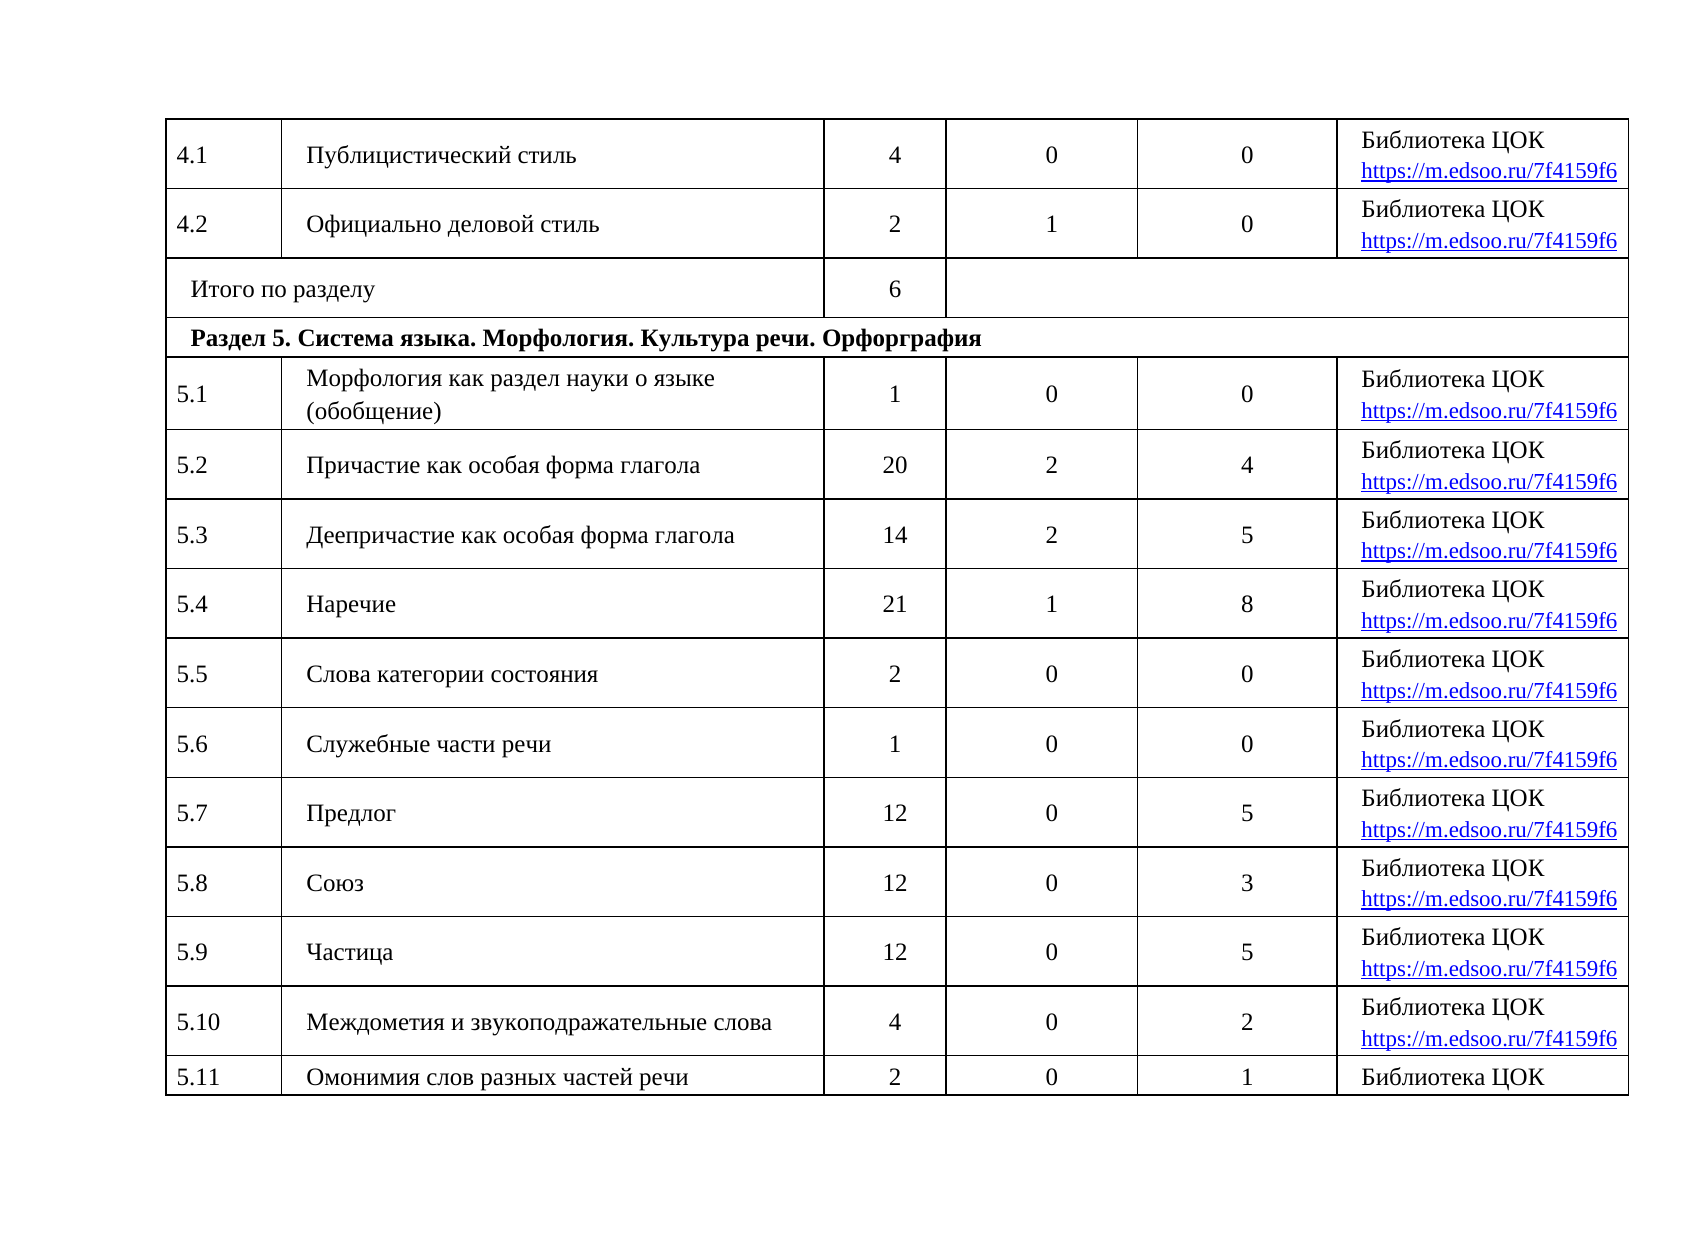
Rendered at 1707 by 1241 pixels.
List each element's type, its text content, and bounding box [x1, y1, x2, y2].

table_cell Библиотека ЦОК https://m.edsoo.ru/7f4159f6 [1338, 639, 1628, 707]
table_cell 20 [825, 430, 945, 498]
table_cell Библиотека ЦОК https://m.edsoo.ru/7f4159f6 [1338, 500, 1628, 568]
table_cell 5.4 [167, 569, 281, 637]
table_cell 5 [1138, 917, 1336, 985]
table_cell 4.1 [167, 120, 281, 188]
table_cell 0 [947, 1056, 1137, 1094]
table_cell 1 [825, 358, 945, 428]
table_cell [1338, 1056, 1628, 1094]
table_cell Официально деловой стиль [282, 189, 823, 257]
table_cell Итого по разделу [167, 259, 823, 317]
table_cell 14 [825, 500, 945, 568]
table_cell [282, 1056, 823, 1094]
table_cell 2 [825, 189, 945, 257]
table_cell 0 [1138, 639, 1336, 707]
table_cell 5.8 [167, 848, 281, 916]
table_cell Библиотека ЦОК https://m.edsoo.ru/7f4159f6 [1338, 708, 1628, 776]
table_cell 0 [947, 917, 1137, 985]
table_cell 2 [947, 500, 1137, 568]
table_cell 12 [825, 848, 945, 916]
table_cell 2 [1138, 987, 1336, 1055]
table_cell Библиотека ЦОК https://m.edsoo.ru/7f4159f6 [1338, 917, 1628, 985]
table_cell Публицистический стиль [282, 120, 823, 188]
table_cell 0 [1138, 120, 1336, 188]
table_cell 0 [1138, 189, 1336, 257]
table_cell 0 [1138, 708, 1336, 776]
table_cell 4 [1138, 430, 1336, 498]
table_cell 0 [947, 708, 1137, 776]
table_cell 0 [947, 778, 1137, 846]
table_cell 2 [825, 639, 945, 707]
table_cell Библиотека ЦОК https://m.edsoo.ru/7f4159f6 [1338, 569, 1628, 637]
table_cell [1338, 189, 1628, 257]
table_cell Причастие как особая форма глагола [282, 430, 823, 498]
table_cell 4.2 [167, 189, 281, 257]
table_cell Служебные части речи [282, 708, 823, 776]
table_cell Предлог [282, 778, 823, 846]
table_cell 0 [947, 120, 1137, 188]
table_cell 8 [1138, 569, 1336, 637]
table_cell 1 [947, 569, 1137, 637]
table_cell Союз [282, 848, 823, 916]
table_cell 0 [947, 358, 1137, 428]
table_cell Библиотека ЦОК https://m.edsoo.ru/7f4159f6 [1338, 430, 1628, 498]
table_cell [947, 259, 1628, 317]
table_cell Междометия и звукоподражательные слова [282, 987, 823, 1055]
table_cell 5 [1138, 500, 1336, 568]
table_cell 5 [1138, 778, 1336, 846]
table_cell 6 [825, 259, 945, 317]
table_cell 1 [1138, 1056, 1336, 1094]
table_cell 2 [825, 1056, 945, 1094]
table_cell Библиотека ЦОК https://m.edsoo.ru/7f4159f6 [1338, 358, 1628, 428]
table_cell Наречие [282, 569, 823, 637]
table_cell 5.1 [167, 358, 281, 428]
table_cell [1338, 987, 1628, 1055]
table_cell 5.7 [167, 778, 281, 846]
table_cell Библиотека ЦОК https://m.edsoo.ru/7f4159f6 [1338, 848, 1628, 916]
table_cell 1 [947, 189, 1137, 257]
table_cell Раздел 5. Система языка. Морфология. Культура речи. Орфорграфия [167, 318, 1628, 356]
table_cell 21 [825, 569, 945, 637]
table_cell 5.6 [167, 708, 281, 776]
table_cell 5.3 [167, 500, 281, 568]
table_cell 4 [825, 120, 945, 188]
table_cell 2 [947, 430, 1137, 498]
table_cell 0 [1138, 358, 1336, 428]
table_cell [1338, 120, 1628, 188]
table_cell Библиотека ЦОК https://m.edsoo.ru/7f4159f6 [1338, 778, 1628, 846]
table_cell 3 [1138, 848, 1336, 916]
table_cell Деепричастие как особая форма глагола [282, 500, 823, 568]
table_cell 5.5 [167, 639, 281, 707]
table_cell 4 [825, 987, 945, 1055]
table_cell 5.9 [167, 917, 281, 985]
table_cell Частица [282, 917, 823, 985]
table_cell 12 [825, 917, 945, 985]
table_cell 1 [825, 708, 945, 776]
table_cell 0 [947, 987, 1137, 1055]
table_cell 0 [947, 639, 1137, 707]
table_cell 5.2 [167, 430, 281, 498]
table_cell 12 [825, 778, 945, 846]
table_cell Слова категории состояния [282, 639, 823, 707]
table_cell 0 [947, 848, 1137, 916]
table_cell Морфология как раздел науки о языке (обобщение) [282, 358, 823, 428]
table_cell 5.11 [167, 1056, 281, 1094]
table_cell 5.10 [167, 987, 281, 1055]
